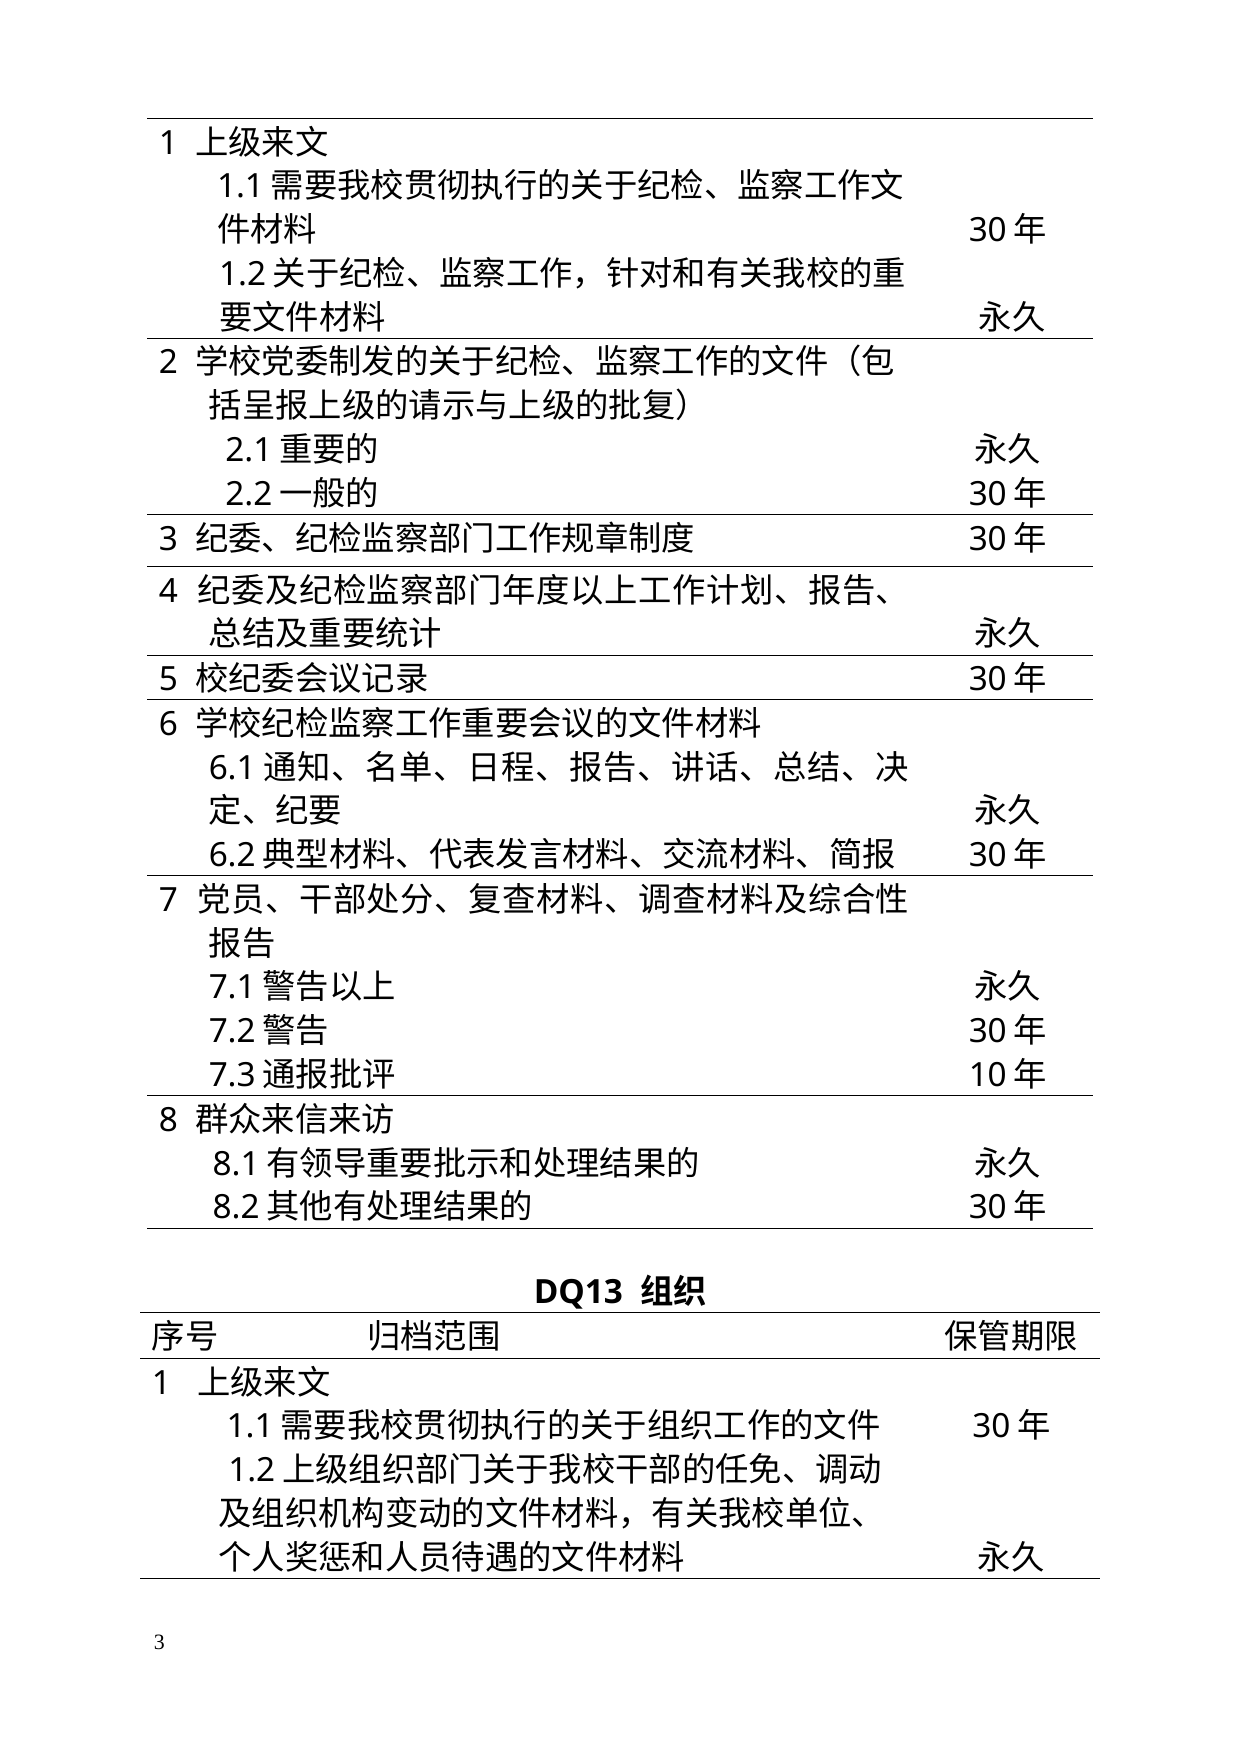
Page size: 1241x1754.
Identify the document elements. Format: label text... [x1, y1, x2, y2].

table_cell 永久 30年 [922, 700, 1093, 875]
table_cell 5 校纪委会议记录 [147, 656, 922, 699]
table_cell 30年 [922, 656, 1093, 699]
table_cell 永久 30年 10年 [922, 876, 1093, 1095]
table_cell 8 群众来信来访 8.1有领导重要批示和处理结果的 8.2其他有处理结果的 [147, 1096, 922, 1227]
table_cell 2 学校党委制发的关于纪检、监察工作的文件（包括呈报上级的请示与上级的批复） 2.1重要的 2.2一般的 [147, 339, 922, 514]
table_cell 4 纪委及纪检监察部门年度以上工作计划、报告、总结及重要统计 [147, 567, 922, 654]
table_cell 1 上级来文 1.1需要我校贯彻执行的关于组织工作的文件 1.2上级组织部门关于我校干部的任免、调动及组织机构变动的文件材料，有关我校单位、个人奖惩和人员待遇的文件材料 [140, 1359, 922, 1578]
table_cell 永久 30年 [922, 339, 1093, 514]
table_header 序号 归档范围 [140, 1313, 922, 1358]
table_cell 30年 永久 [922, 1359, 1100, 1578]
table_cell 7 党员、干部处分、复查材料、调查材料及综合性报告 7.1警告以上 7.2警告 7.3通报批评 [147, 876, 922, 1095]
table_header 保管期限 [922, 1313, 1100, 1358]
text DQ13 组织 [153, 1270, 1087, 1312]
table_cell 3 纪委、纪检监察部门工作规章制度 [147, 515, 922, 566]
table_cell 永久 [922, 567, 1093, 654]
table_cell 30年 永久 [922, 119, 1093, 338]
table_cell 6 学校纪检监察工作重要会议的文件材料 6.1通知、名单、日程、报告、讲话、总结、决定、纪要 6.2典型材料、代表发言材料、交流材料、简报 [147, 700, 922, 875]
table_cell 30年 [922, 515, 1093, 566]
table_cell 永久 30年 [922, 1096, 1093, 1227]
table_cell 1 上级来文 1.1需要我校贯彻执行的关于纪检、监察工作文件材料 1.2关于纪检、监察工作，针对和有关我校的重要文件材料 [147, 119, 922, 338]
